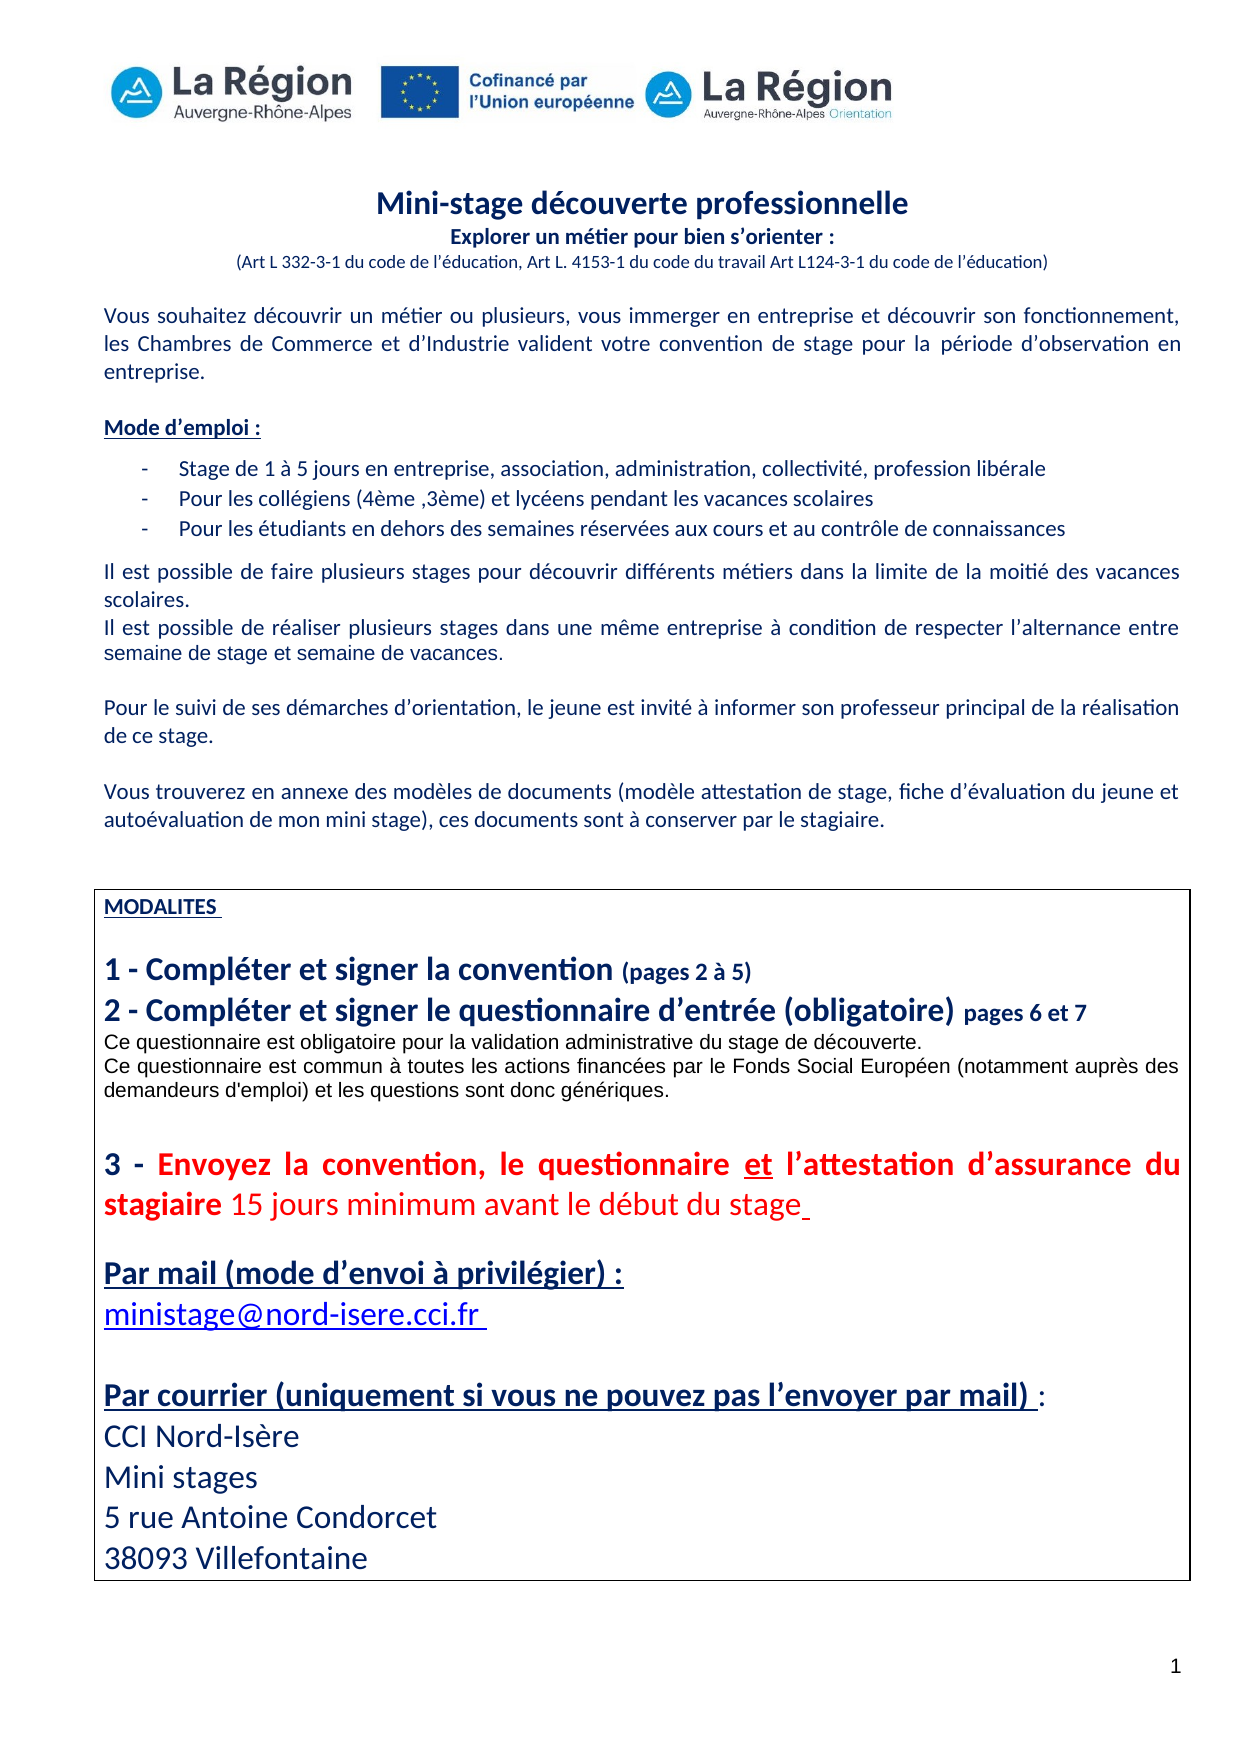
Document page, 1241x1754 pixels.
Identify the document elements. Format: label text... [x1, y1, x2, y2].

text Mini stages [103, 1456, 1181, 1496]
text ministage@nord-isere.cci.fr [103, 1293, 1181, 1333]
text 3 - Envoyez la convention, le questionnaire et l’attestation d’assurance du stagiaire 15 jours minimum avant le début du stage [103, 1142, 1181, 1224]
text Vous souhaitez découvrir un métier ou plusieurs, vous immerger en entreprise et découvrir son fonctionnement, les Chambres de Commerce et d’Industrie valident votre convention de stage pour la période d’observation en entreprise. [103, 301, 1181, 385]
text Il est possible de réaliser plusieurs stages dans une même entreprise à condition de respecter l’alternance entre semaine de stage et semaine de vacances. [103, 613, 1181, 665]
text Ce questionnaire est commun à toutes les actions financées par le Fonds Social Européen (notamment auprès des demandeurs d'emploi) et les questions sont donc génériques. [103, 1054, 1181, 1102]
text Ce questionnaire est obligatoire pour la validation administrative du stage de découverte. [103, 1030, 1181, 1054]
picture [103, 29, 910, 158]
text 1 - Compléter et signer la convention (pages 2 à 5) [103, 948, 1181, 989]
list Stage de 1 à 5 jours en entreprise, association, administration, collectivité, profession libérale [141, 454, 1181, 482]
text 5 rue Antoine Condorcet [103, 1496, 1181, 1534]
text 38093 Villefontaine [95, 1534, 1189, 1580]
text Par courrier (uniquement si vous ne pouvez pas l’envoyer par mail) : [103, 1374, 1181, 1415]
text MODALITES [95, 890, 1189, 920]
text 2 - Compléter et signer le questionnaire d’entrée (obligatoire) pages 6 et 7 [103, 989, 1181, 1030]
text Il est possible de faire plusieurs stages pour découvrir différents métiers dans la limite de la moitié des vacances scolaires. [103, 557, 1181, 613]
text Mode d’emploi : [103, 413, 1181, 441]
text Vous trouverez en annexe des modèles de documents (modèle attestation de stage, fiche d’évaluation du jeune et autoévaluation de mon mini stage), ces documents sont à conserver par le stagiaire. [103, 777, 1181, 833]
text Explorer un métier pour bien s’orienter : [103, 222, 1181, 250]
list Pour les étudiants en dehors des semaines réservées aux cours et au contrôle de connaissances [141, 514, 1181, 542]
text Mini-stage découverte professionnelle [103, 182, 1181, 222]
text Par mail (mode d’envoi à privilégier) : [103, 1252, 1181, 1293]
text CCI Nord-Isère [103, 1415, 1181, 1456]
list Pour les collégiens (4ème ,3ème) et lycéens pendant les vacances scolaires [141, 484, 1181, 512]
text (Art L 332-3-1 du code de l’éducation, Art L. 4153-1 du code du travail Art L124-3-1 du code de l’éducation) [103, 250, 1181, 273]
text Pour le suivi de ses démarches d’orientation, le jeune est invité à informer son professeur principal de la réalisation de ce stage. [103, 693, 1181, 749]
